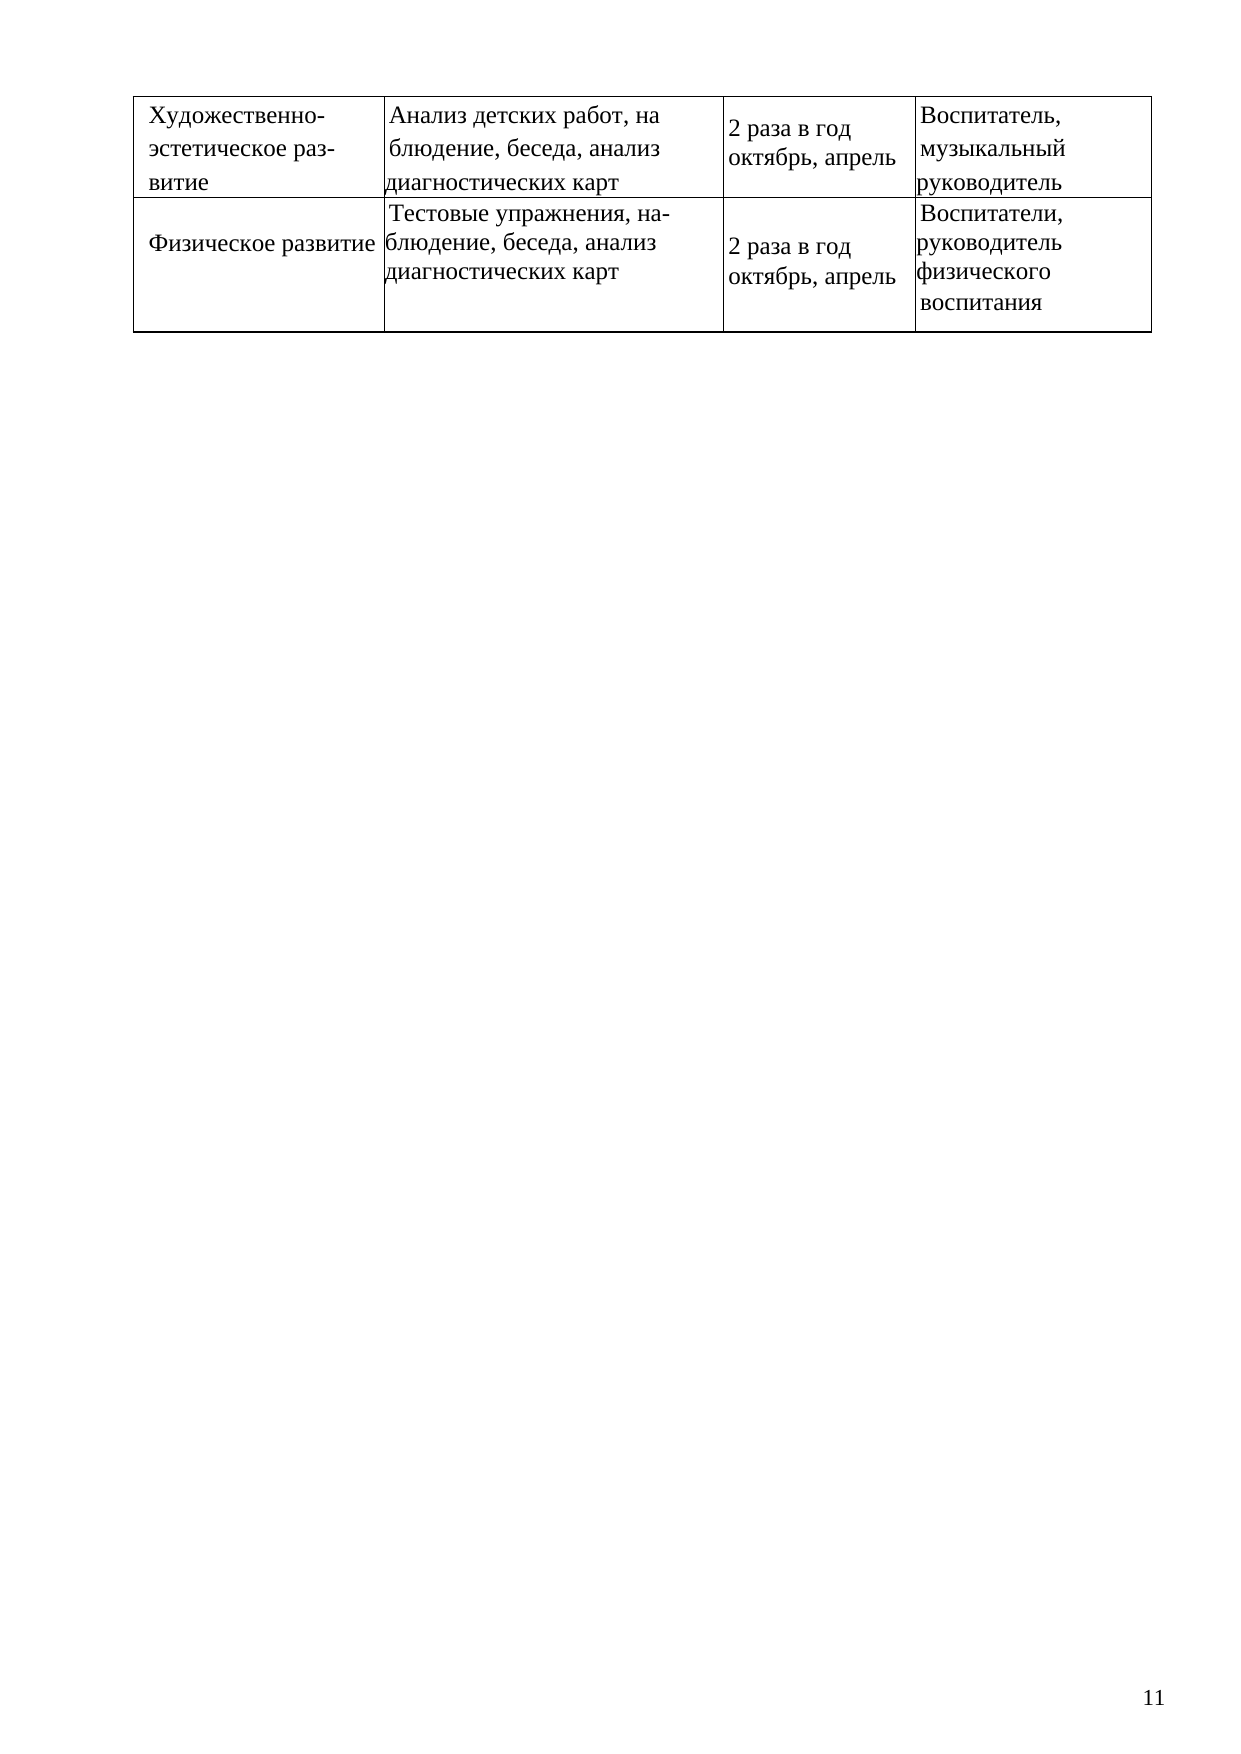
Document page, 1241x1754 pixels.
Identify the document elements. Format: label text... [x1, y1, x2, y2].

table_cell Физическое развитие [134, 198, 384, 331]
table_cell Воспитатель, музыкальный руководитель [916, 97, 1151, 197]
table_cell 2 раза в год октябрь, апрель [724, 198, 915, 331]
table_cell Воспитатели, руководитель физического воспитания [916, 198, 1151, 331]
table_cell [724, 97, 915, 197]
table_cell Художественно- эстетическое раз- витие [134, 97, 384, 197]
table_cell Анализ детских работ, на блюдение, беседа, анализ диагностических карт [385, 97, 723, 197]
table_cell Тестовые упражнения, на- блюдение, беседа, анализ диагностических карт [385, 198, 723, 331]
